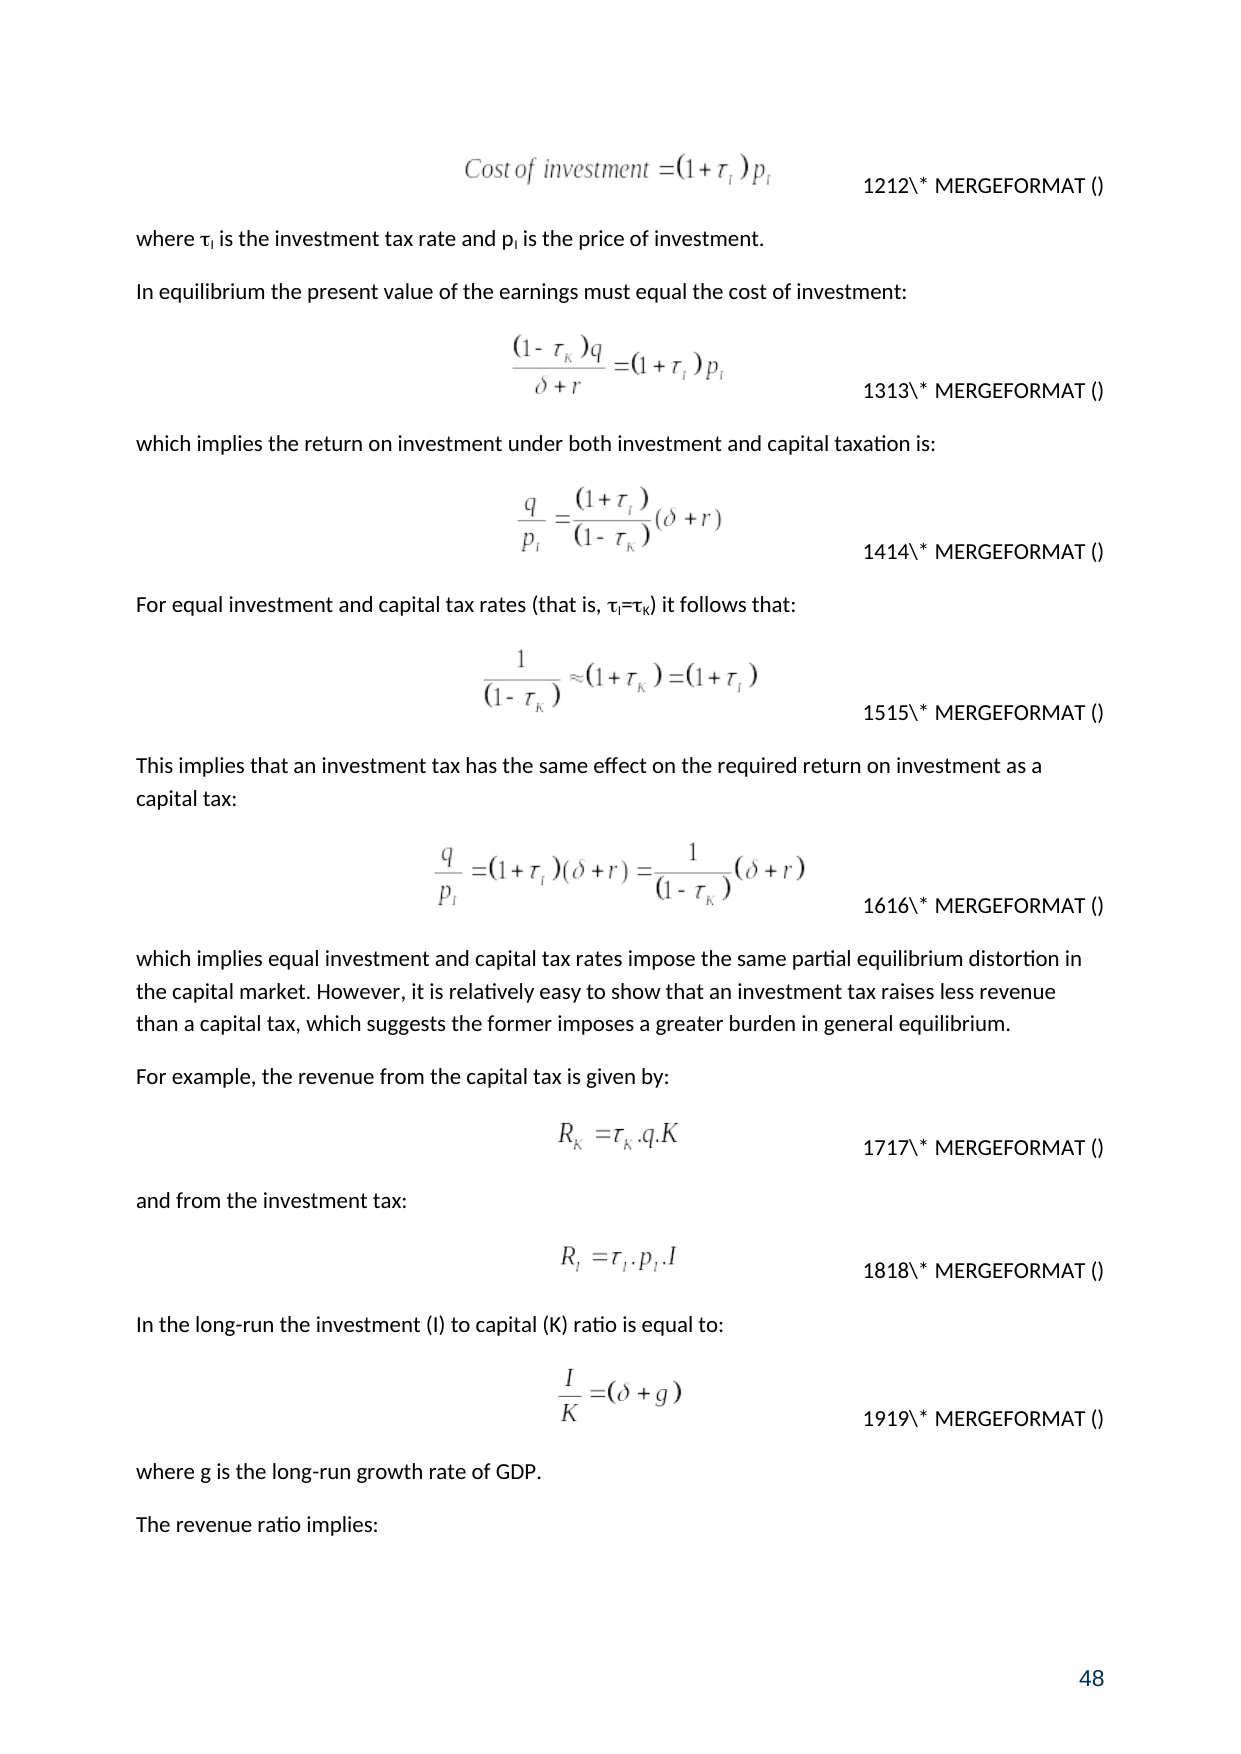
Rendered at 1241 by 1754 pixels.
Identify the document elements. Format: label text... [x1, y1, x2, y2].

text The revenue ratio implies: [136, 1510, 1104, 1538]
text which implies the return on investment under both investment and capital taxation is: [136, 429, 1104, 458]
text where I is the investment tax rate and pI is the price of investment. [136, 224, 1104, 252]
text This implies that an investment tax has the same effect on the required return on investment as a capital tax: [136, 751, 1104, 812]
text and from the investment tax: [136, 1186, 1104, 1214]
text where g is the long-run growth rate of GDP. [136, 1457, 1104, 1485]
text In equilibrium the present value of the earnings must equal the cost of investment: [136, 277, 1104, 306]
text For example, the revenue from the capital tax is given by: [136, 1062, 1104, 1090]
text For equal investment and capital tax rates (that is, I=K) it follows that: [136, 591, 1104, 618]
text In the long-run the investment (I) to capital (K) ratio is equal to: [136, 1310, 1104, 1338]
text which implies equal investment and capital tax rates impose the same partial equilibrium distortion in the capital market. However, it is relatively easy to show that an investment tax raises less revenue than a capital tax, which suggests the former imposes a greater burden in general equilibrium. [136, 944, 1104, 1037]
